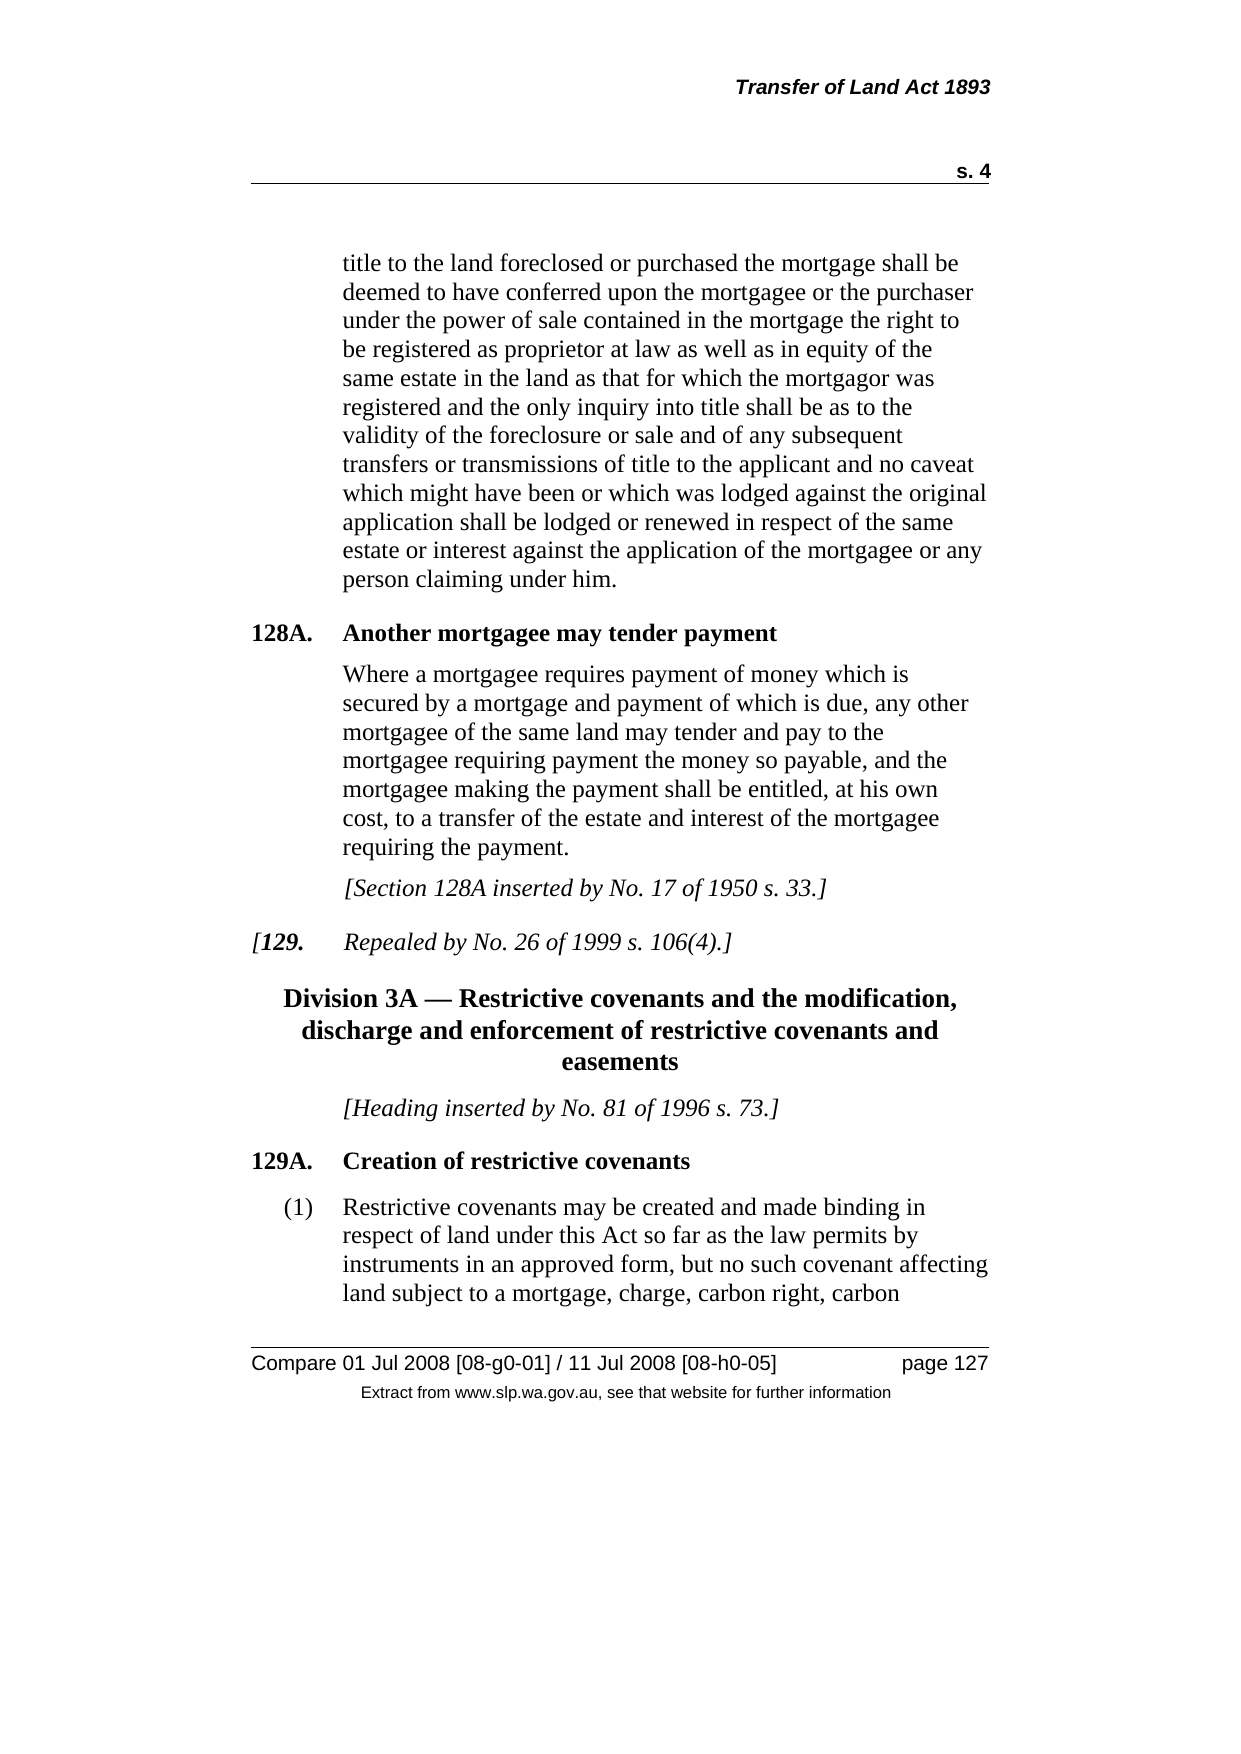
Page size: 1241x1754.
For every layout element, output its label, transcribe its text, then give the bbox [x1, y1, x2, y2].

subtitle 128A. Another mortgagee may tender payment [251, 618, 989, 647]
text [Section 128A inserted by No. 17 of 1950 s. 33.] [251, 873, 989, 902]
subtitle 129A. Creation of restrictive covenants [251, 1146, 989, 1175]
subtitle Division 3A — Restrictive covenants and the modification, discharge and enforcement of restrictive covenants and easements [251, 983, 989, 1076]
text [251, 1192, 989, 1307]
text [129. Repealed by No. 26 of 1999 s. 106(4).] [251, 927, 989, 956]
text Where a mortgagee requires payment of money which is secured by a mortgage and payment of which is due, any other mortgagee of the same land may tender and pay to the mortgagee requiring payment the money so payable, and the mortgagee making the payment shall be entitled, at his own cost, to a transfer of the estate and interest of the mortgagee requiring the payment. [251, 659, 989, 861]
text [251, 248, 989, 593]
subtitle [Heading inserted by No. 81 of 1996 s. 73.] [251, 1093, 989, 1121]
